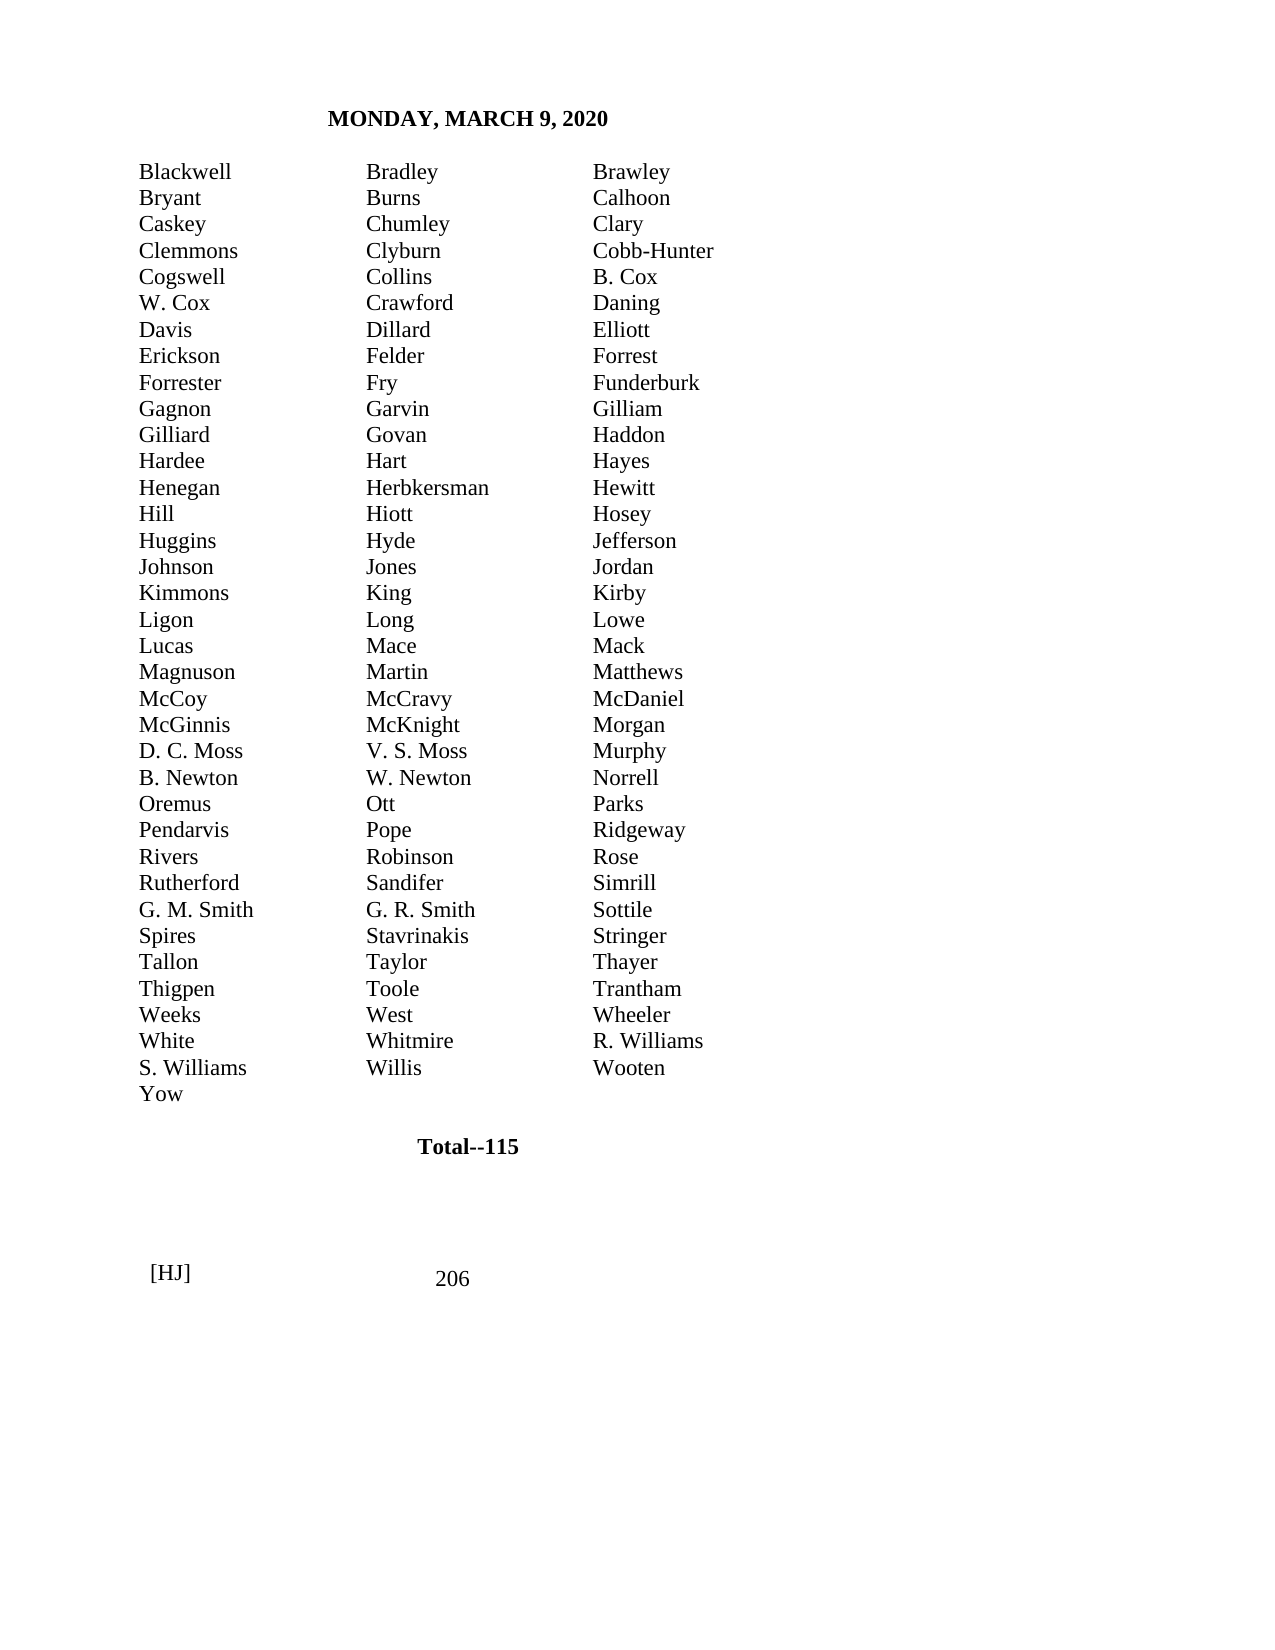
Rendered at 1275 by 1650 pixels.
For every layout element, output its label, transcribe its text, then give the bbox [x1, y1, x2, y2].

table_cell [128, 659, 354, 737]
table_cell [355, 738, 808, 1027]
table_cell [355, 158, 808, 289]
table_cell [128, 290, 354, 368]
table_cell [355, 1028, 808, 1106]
text Total--115 [127, 1133, 786, 1159]
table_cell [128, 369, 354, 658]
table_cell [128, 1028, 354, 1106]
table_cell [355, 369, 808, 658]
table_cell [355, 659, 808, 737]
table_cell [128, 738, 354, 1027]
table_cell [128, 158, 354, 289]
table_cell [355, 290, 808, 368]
